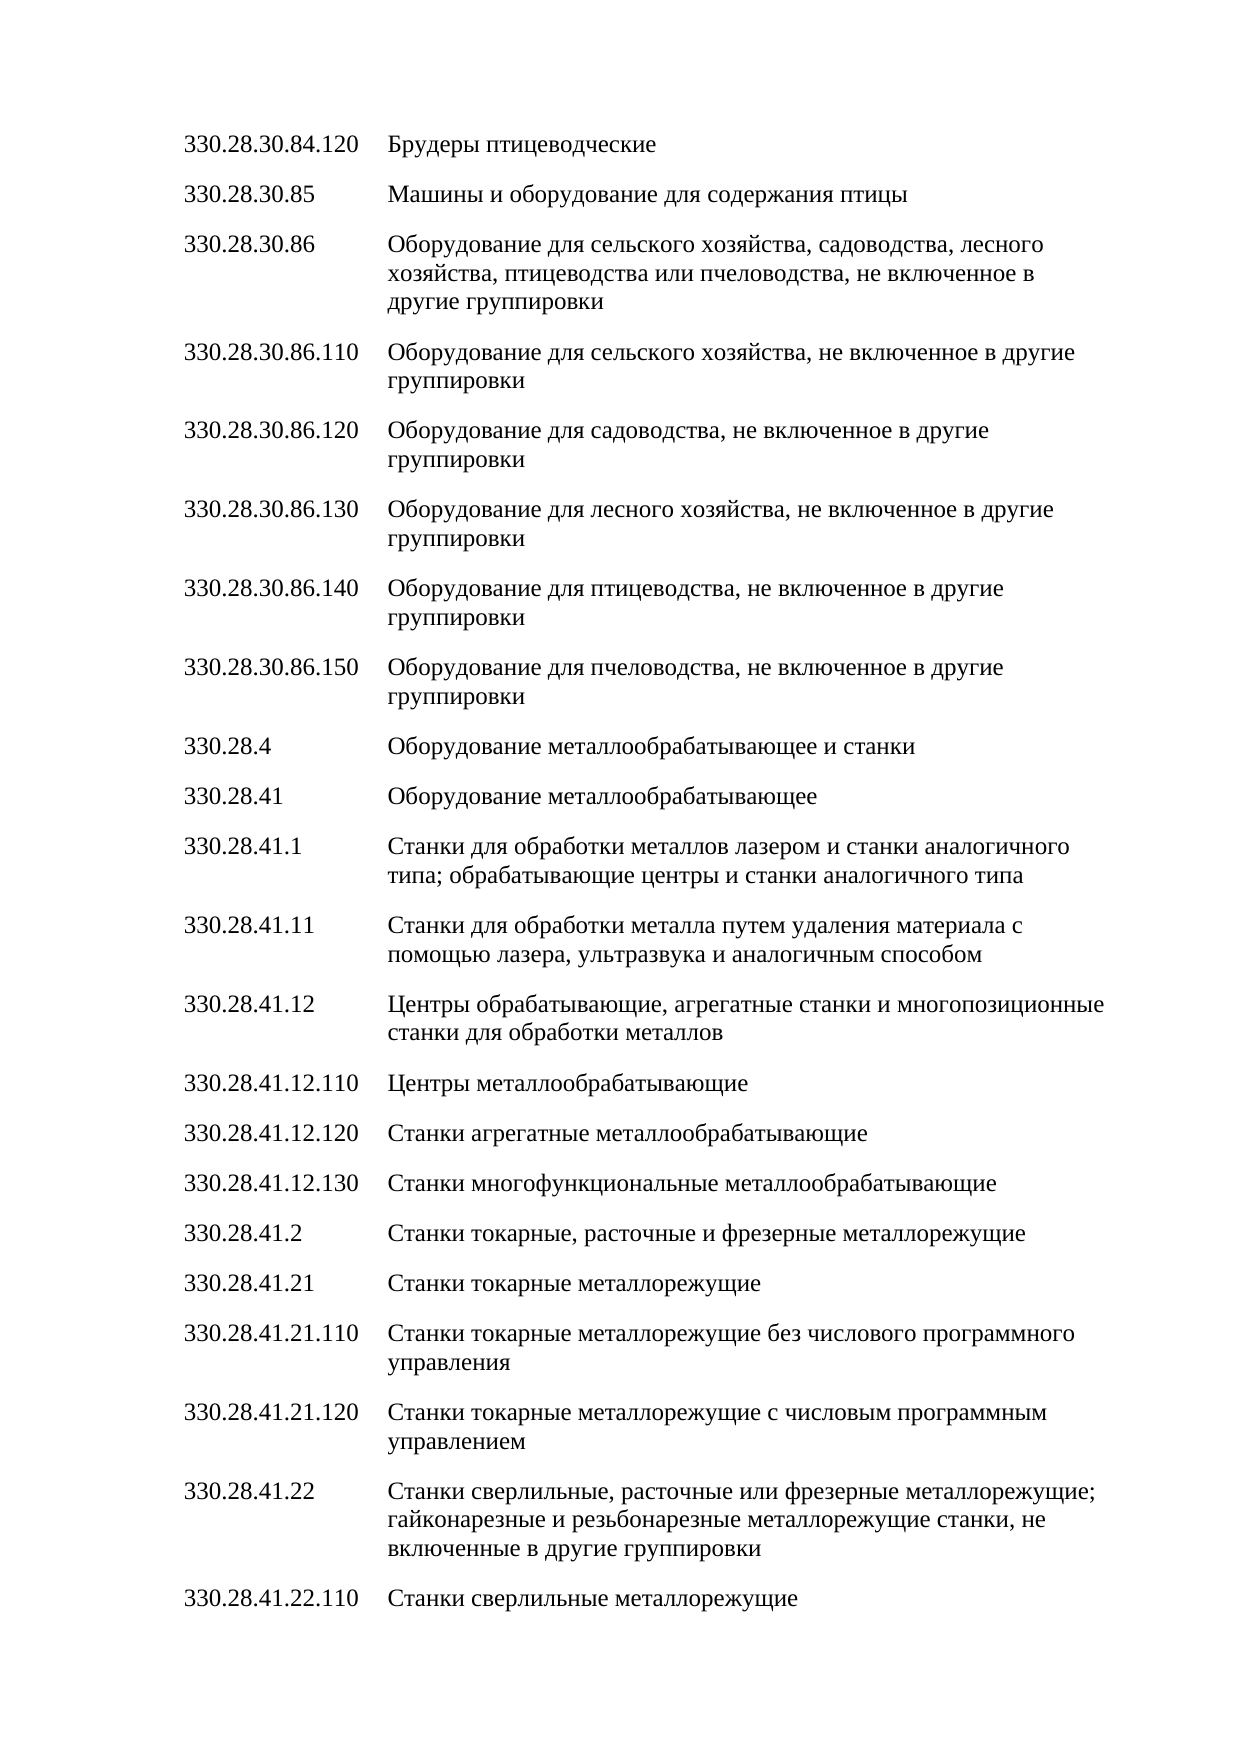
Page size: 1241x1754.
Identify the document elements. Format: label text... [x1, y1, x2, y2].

table_cell Станки токарные металлорежущие [381, 1258, 1113, 1307]
table_cell Оборудование металлообрабатывающее [381, 770, 1113, 820]
table_cell Станки токарные, расточные и фрезерные металлорежущие [381, 1207, 1113, 1257]
table_cell 330.28.41.12.120 [177, 1107, 381, 1157]
table_cell 330.28.30.86.140 [177, 563, 381, 641]
table_cell 330.28.41.22.110 [177, 1573, 381, 1623]
table_cell 330.28.41 [177, 770, 381, 820]
table_cell Станки агрегатные металлообрабатывающие [381, 1107, 1113, 1157]
table_cell Станки сверлильные, расточные или фрезерные металлорежущие; гайконарезные и резьбонарезные металлорежущие станки, не включенные в другие группировки [381, 1465, 1113, 1573]
table_cell Оборудование для садоводства, не включенное в другие группировки [381, 405, 1113, 484]
table_cell 330.28.41.2 [177, 1207, 381, 1257]
table_cell Станки для обработки металла путем удаления материала с помощью лазера, ультразвука и аналогичным способом [381, 899, 1113, 978]
table_cell 330.28.30.86.130 [177, 484, 381, 562]
table_cell 330.28.41.21 [177, 1258, 381, 1307]
table_cell Брудеры птицеводческие [381, 118, 1113, 168]
table_cell 330.28.41.12 [177, 978, 381, 1057]
table_cell Станки токарные металлорежущие с числовым программным управлением [381, 1386, 1113, 1465]
table_cell Станки токарные металлорежущие без числового программного управления [381, 1308, 1113, 1386]
table_cell 330.28.41.22 [177, 1465, 381, 1573]
table_cell Машины и оборудование для содержания птицы [381, 168, 1113, 218]
table_cell Станки многофункциональные металлообрабатывающие [381, 1157, 1113, 1207]
table_cell Оборудование для сельского хозяйства, не включенное в другие группировки [381, 326, 1113, 405]
table_cell Оборудование для лесного хозяйства, не включенное в другие группировки [381, 484, 1113, 562]
table_cell 330.28.30.86.110 [177, 326, 381, 405]
table_cell 330.28.30.85 [177, 168, 381, 218]
table_cell 330.28.30.86 [177, 218, 381, 326]
table_cell Центры обрабатывающие, агрегатные станки и многопозиционные станки для обработки металлов [381, 978, 1113, 1057]
table_cell 330.28.41.11 [177, 899, 381, 978]
table_cell Центры металлообрабатывающие [381, 1057, 1113, 1107]
table_cell 330.28.41.21.120 [177, 1386, 381, 1465]
table_cell 330.28.30.84.120 [177, 118, 381, 168]
table_cell 330.28.4 [177, 720, 381, 770]
table_cell Станки для обработки металлов лазером и станки аналогичного типа; обрабатывающие центры и станки аналогичного типа [381, 820, 1113, 899]
table_cell 330.28.41.12.130 [177, 1157, 381, 1207]
table_cell Оборудование металлообрабатывающее и станки [381, 720, 1113, 770]
table_cell 330.28.30.86.120 [177, 405, 381, 484]
table_cell 330.28.41.12.110 [177, 1057, 381, 1107]
table_cell Станки сверлильные металлорежущие [381, 1573, 1113, 1623]
table_cell Оборудование для птицеводства, не включенное в другие группировки [381, 563, 1113, 641]
table_cell Оборудование для сельского хозяйства, садоводства, лесного хозяйства, птицеводства или пчеловодства, не включенное в другие группировки [381, 218, 1113, 326]
table_cell 330.28.30.86.150 [177, 641, 381, 720]
table_cell Оборудование для пчеловодства, не включенное в другие группировки [381, 641, 1113, 720]
table_cell 330.28.41.1 [177, 820, 381, 899]
table_cell 330.28.41.21.110 [177, 1308, 381, 1386]
